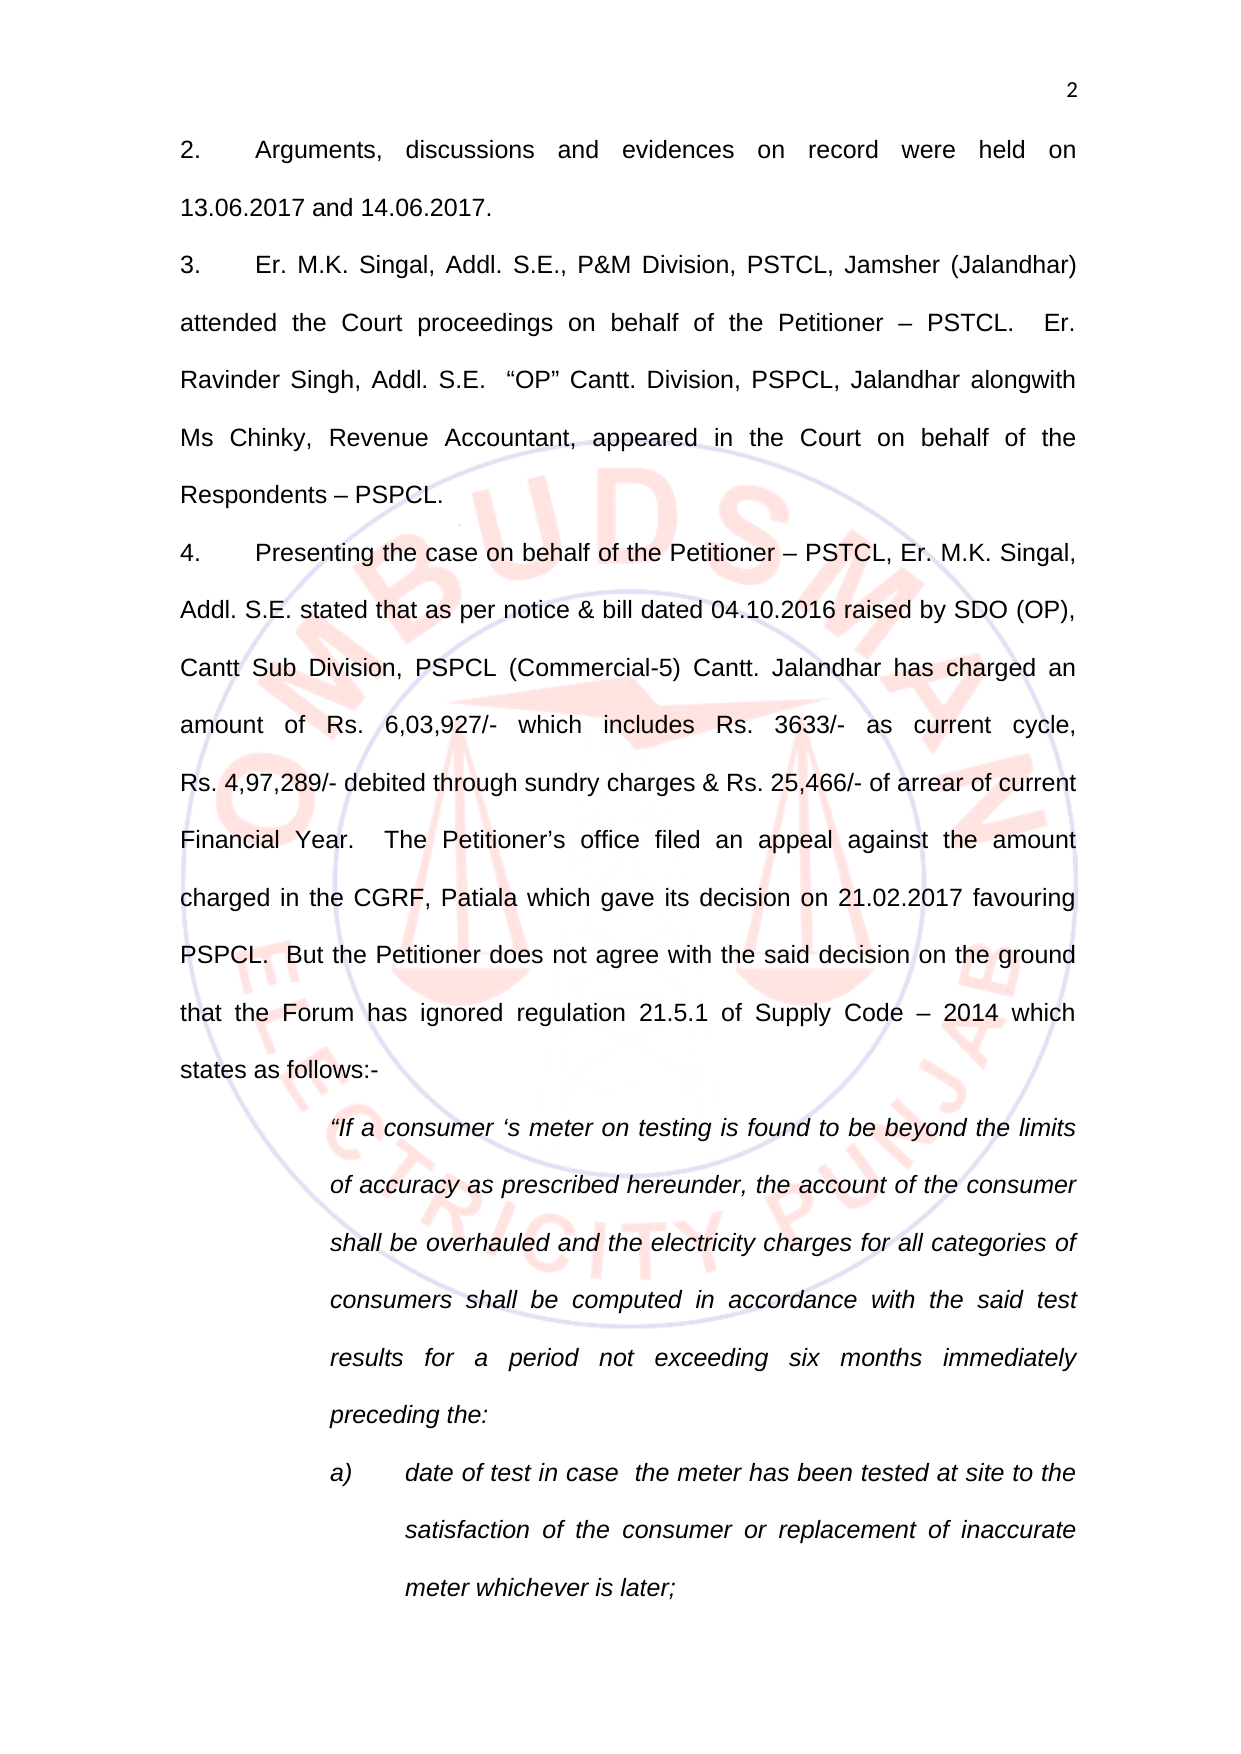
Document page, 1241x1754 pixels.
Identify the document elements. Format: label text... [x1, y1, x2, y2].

text 2. Arguments, discussions and evidences on record were held on 13.06.2017 and 14.06.2017. [180, 135, 1078, 221]
text 4. Presenting the case on behalf of the Petitioner – PSTCL, Er. M.K. Singal, Addl. S.E. stated that as per notice & bill dated 04.10.2016 raised by SDO (OP), Cantt Sub Division, PSPCL (Commercial-5) Cantt. Jalandhar has charged an amount of Rs. 6,03,927/- which includes Rs. 3633/- as current cycle, Rs. 4,97,289/- debited through sundry charges & Rs. 25,466/- of arrear of current Financial Year. The Petitioner’s office filed an appeal against the amount charged in the CGRF, Patiala which gave its decision on 21.02.2017 favouring PSPCL. But the Petitioner does not agree with the said decision on the ground that the Forum has ignored regulation 21.5.1 of Supply Code – 2014 which states as follows:- [180, 537, 1078, 1084]
text a) date of test in case the meter has been tested at site to the satisfaction of the consumer or replacement of inaccurate meter whichever is later; [330, 1457, 1078, 1601]
text “If a consumer ‘s meter on testing is found to be beyond the limits of accuracy as prescribed hereunder, the account of the consumer shall be overhauled and the electricity charges for all categories of consumers shall be computed in accordance with the said test results for a period not exceeding six months immediately preceding the: [330, 1112, 1078, 1429]
text 3. Er. M.K. Singal, Addl. S.E., P&M Division, PSTCL, Jamsher (Jalandhar) attended the Court proceedings on behalf of the Petitioner – PSTCL. Er. Ravinder Singh, Addl. S.E. “OP” Cantt. Division, PSPCL, Jalandhar alongwith Ms Chinky, Revenue Accountant, appeared in the Court on behalf of the Respondents – PSPCL. [180, 250, 1078, 509]
